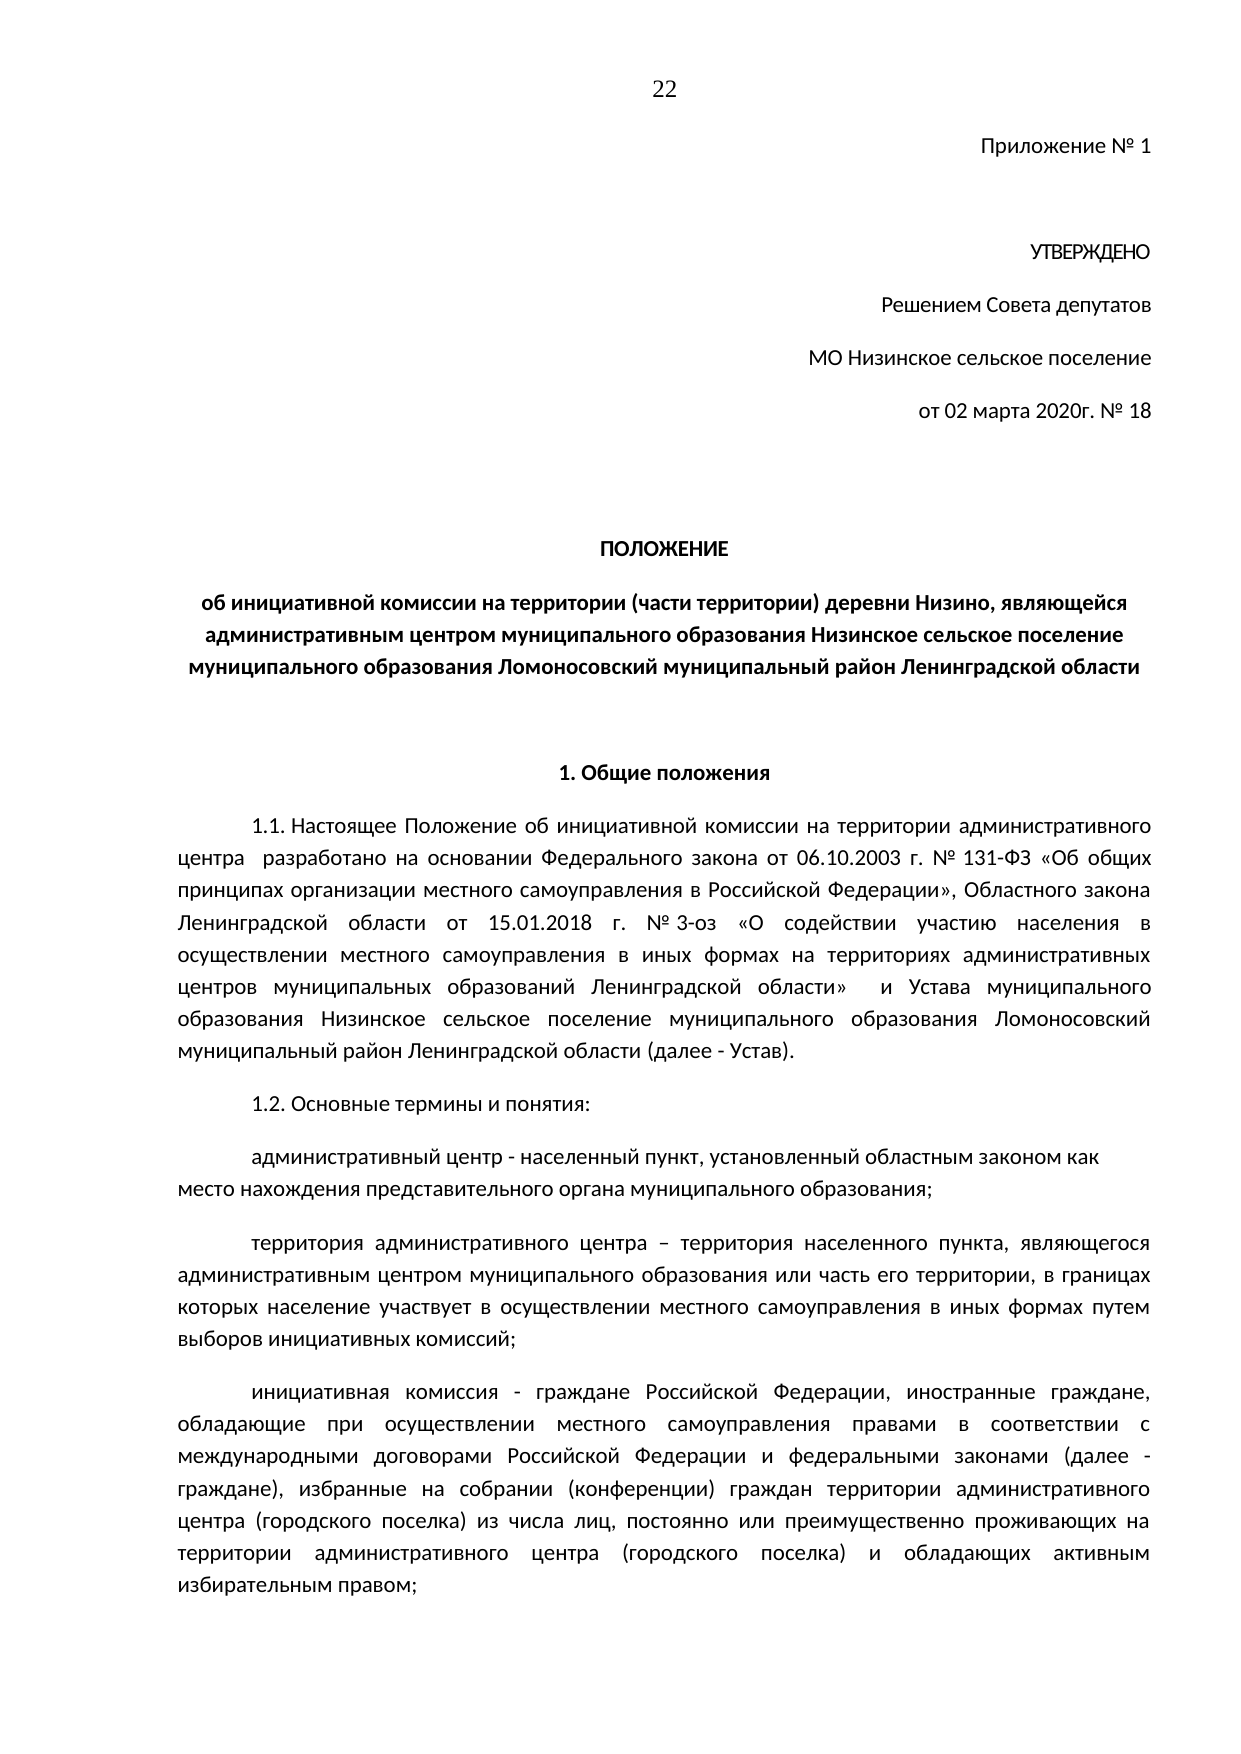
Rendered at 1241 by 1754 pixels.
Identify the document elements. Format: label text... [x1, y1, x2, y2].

text 1.2. Основные термины и понятия: [177, 1089, 1152, 1117]
text МО Низинское сельское поселение [664, 343, 1152, 371]
text 1.1. Настоящее Положение об инициативной комиссии на территории административного центра разработано на основании Федерального закона от 06.10.2003 г. № 131-ФЗ «Об общих принципах организации местного самоуправления в Российской Федерации», Областного закона Ленинградской области от 15.01.2018 г. № 3-оз «О содействии участию населения в осуществлении местного самоуправления в иных формах на территориях административных центров муниципальных образований Ленинградской области» и Устава муниципального образования Низинское сельское поселение муниципального образования Ломоносовский муниципальный район Ленинградской области (далее - Устав). [177, 811, 1152, 1064]
text от 02 марта 2020г. № 18 [664, 396, 1152, 424]
text УТВЕРЖДЕНО [664, 237, 1152, 265]
text Приложение № 1 [177, 131, 1152, 159]
text 1. Общие положения [177, 758, 1152, 786]
text ПОЛОЖЕНИЕ [177, 534, 1152, 563]
text об инициативной комиссии на территории (части территории) деревни Низино, являющейся административным центром муниципального образования Низинское сельское поселение муниципального образования Ломоносовский муниципальный район Ленинградской области [177, 588, 1152, 680]
text инициативная комиссия - граждане Российской Федерации, иностранные граждане, обладающие при осуществлении местного самоуправления правами в соответствии с международными договорами Российской Федерации и федеральными законами (далее - граждане), избранные на собрании (конференции) граждан территории административного центра (городского поселка) из числа лиц, постоянно или преимущественно проживающих на территории административного центра (городского поселка) и обладающих активным избирательным правом; [177, 1377, 1152, 1598]
text Решением Совета депутатов [664, 290, 1152, 318]
text административный центр - населенный пункт, установленный областным законом как место нахождения представительного органа муниципального образования; [177, 1142, 1152, 1203]
text территория административного центра – территория населенного пункта, являющегося административным центром муниципального образования или часть его территории, в границах которых население участвует в осуществлении местного самоуправления в иных формах путем выборов инициативных комиссий; [177, 1228, 1152, 1352]
